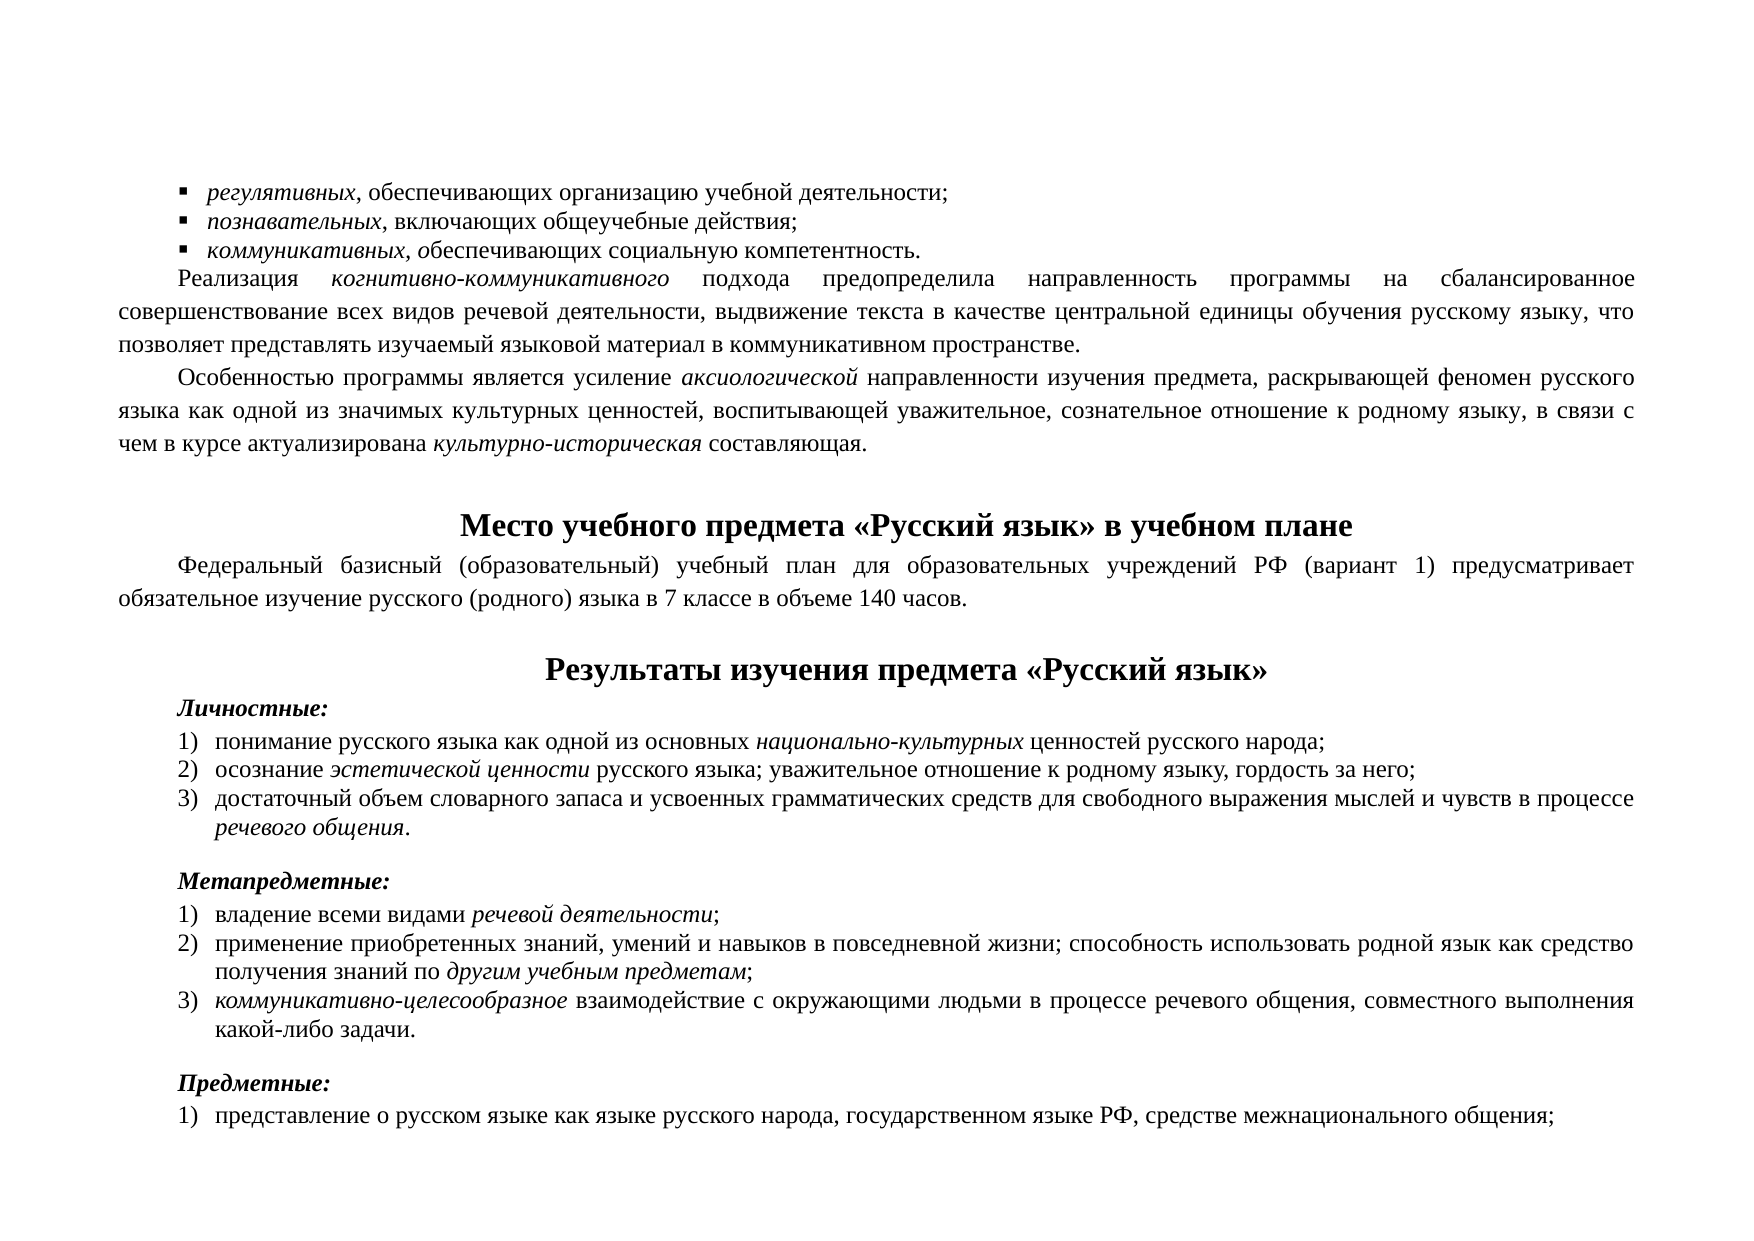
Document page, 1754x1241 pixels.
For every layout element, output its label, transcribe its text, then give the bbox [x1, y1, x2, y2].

list коммуникативно-целесообразное взаимодействие с окружающими людьми в процессе речевого общения, совместного выполнения какой-либо задачи. [177, 985, 1636, 1043]
list осознание эстетической ценности русского языка; уважительное отношение к родному языку, гордость за него; [177, 754, 1636, 783]
text Личностные: [118, 693, 1636, 722]
text Результаты изучения предмета «Русский язык» [118, 649, 1636, 687]
list регулятивных, обеспечивающих организацию учебной деятельности; [177, 177, 1636, 206]
list представление о русском языке как языке русского народа, государственном языке РФ, средстве межнационального общения; [177, 1101, 1636, 1129]
text Федеральный базисный (образовательный) учебный план для образовательных учреждений РФ (вариант 1) предусматривает обязательное изучение русского (родного) языка в 7 классе в объеме 140 часов. [118, 550, 1636, 611]
list коммуникативных, обеспечивающих социальную компетентность. [177, 235, 1636, 263]
text Место учебного предмета «Русский язык» в учебном плане [118, 506, 1636, 544]
list познавательных, включающих общеучебные действия; [177, 206, 1636, 235]
list понимание русского языка как одной из основных национально-культурных ценностей русского народа; [177, 726, 1636, 754]
text Реализация когнитивно-коммуникативного подхода предопределила направленность программы на сбалансированное совершенствование всех видов речевой деятельности, выдвижение текста в качестве центральной единицы обучения русскому языку, что позволяет представлять изучаемый языковой материал в коммуникативном пространстве. [118, 263, 1636, 358]
list применение приобретенных знаний, умений и навыков в повседневной жизни; способность использовать родной язык как средство получения знаний по другим учебным предметам; [177, 928, 1636, 985]
list достаточный объем словарного запаса и усвоенных грамматических средств для свободного выражения мыслей и чувств в процессе речевого общения. [177, 783, 1636, 841]
text Особенностью программы является усиление аксиологической направленности изучения предмета, раскрывающей феномен русского языка как одной из значимых культурных ценностей, воспитывающей уважительное, сознательное отношение к родному языку, в связи с чем в курсе актуализирована культурно-историческая составляющая. [118, 362, 1636, 457]
list владение всеми видами речевой деятельности; [177, 899, 1636, 928]
text Метапредметные: [177, 866, 1636, 894]
text Предметные: [177, 1068, 1636, 1096]
